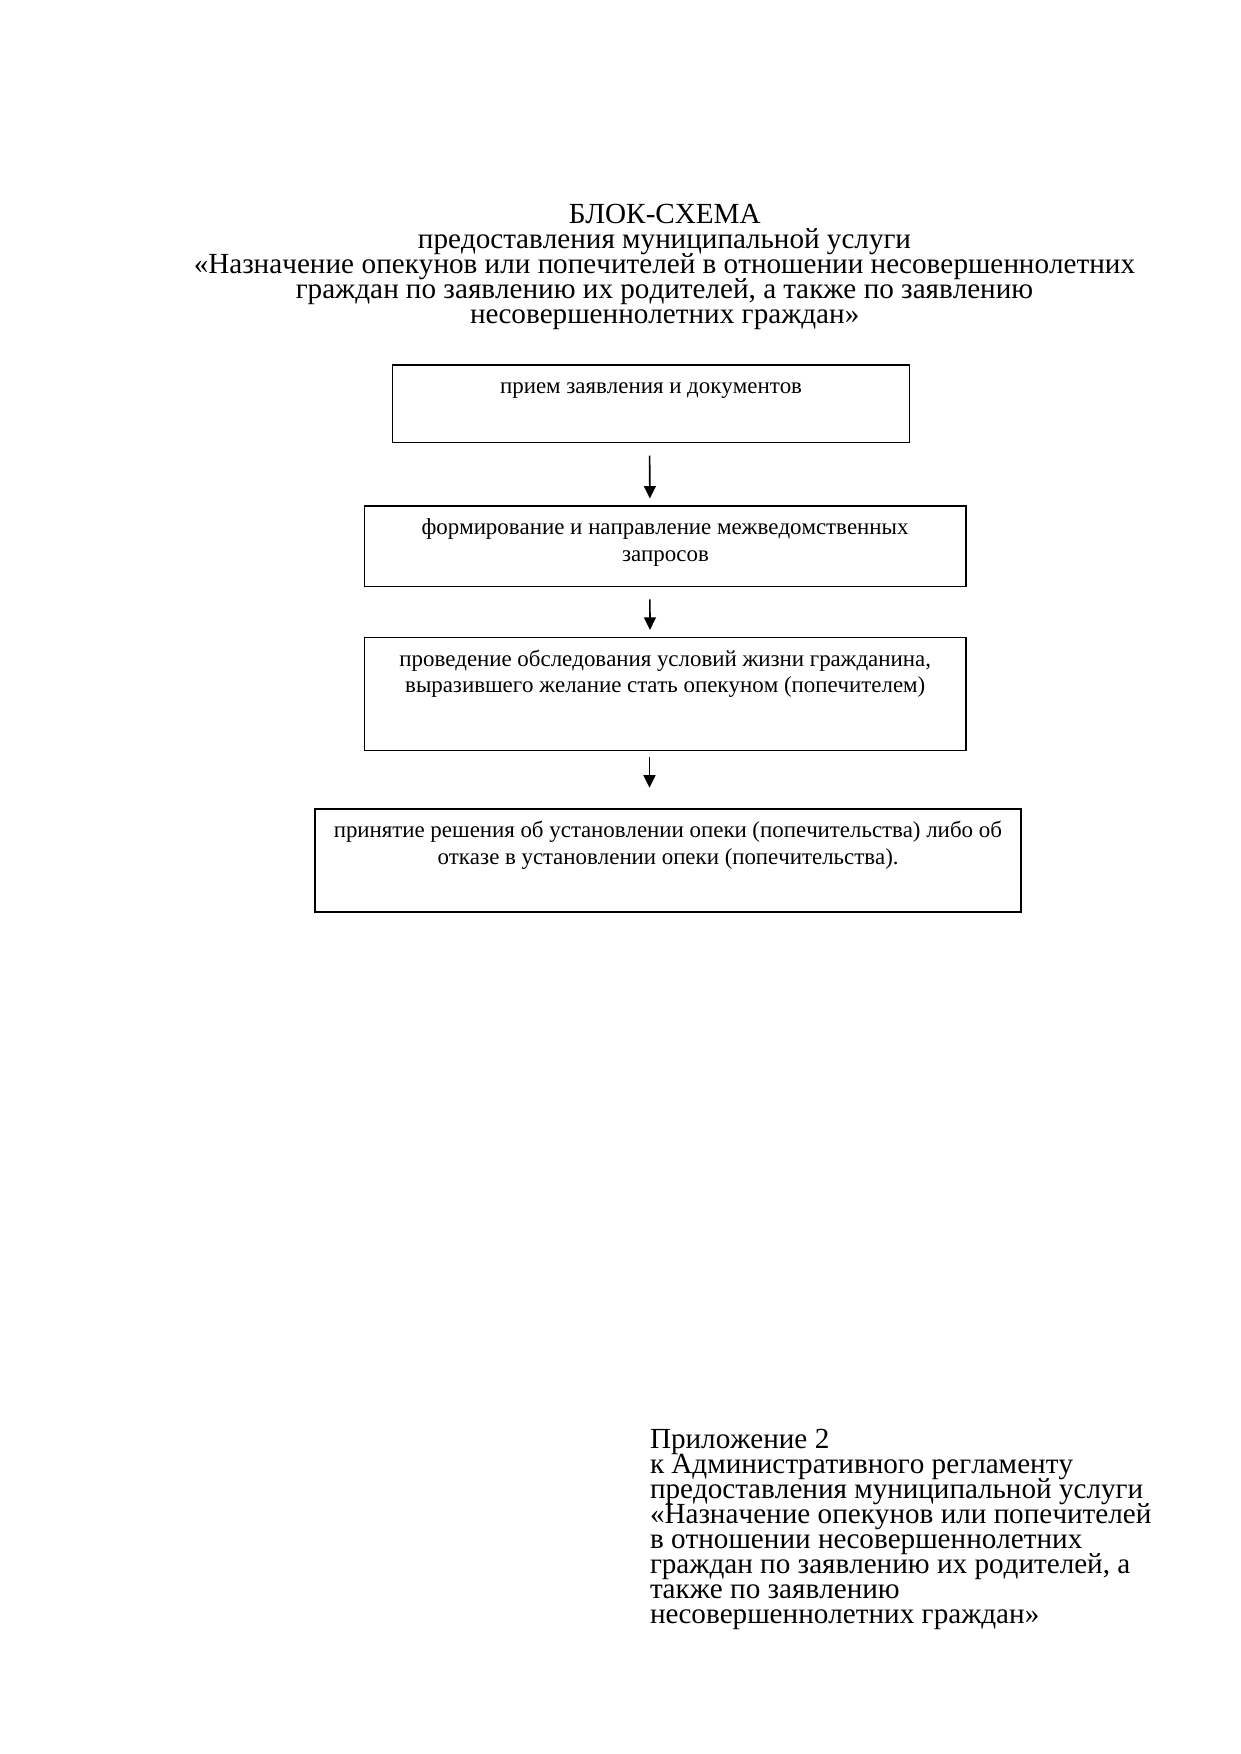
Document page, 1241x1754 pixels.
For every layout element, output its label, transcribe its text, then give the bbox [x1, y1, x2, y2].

text Приложение 2 [650, 1428, 1152, 1453]
text предоставления муниципальной услуги [177, 228, 1152, 253]
text «Назначение опекунов или попечителей в отношении несовершеннолетних граждан по заявлению их родителей, а также по заявлению несовершеннолетних граждан» [177, 253, 1152, 328]
text БЛОК-СХЕМА [177, 203, 1152, 228]
text к Административного регламенту предоставления муниципальной услуги «Назначение опекунов или попечителей в отношении несовершеннолетних граждан по заявлению их родителей, а также по заявлению несовершеннолетних граждан» [650, 1453, 1152, 1628]
